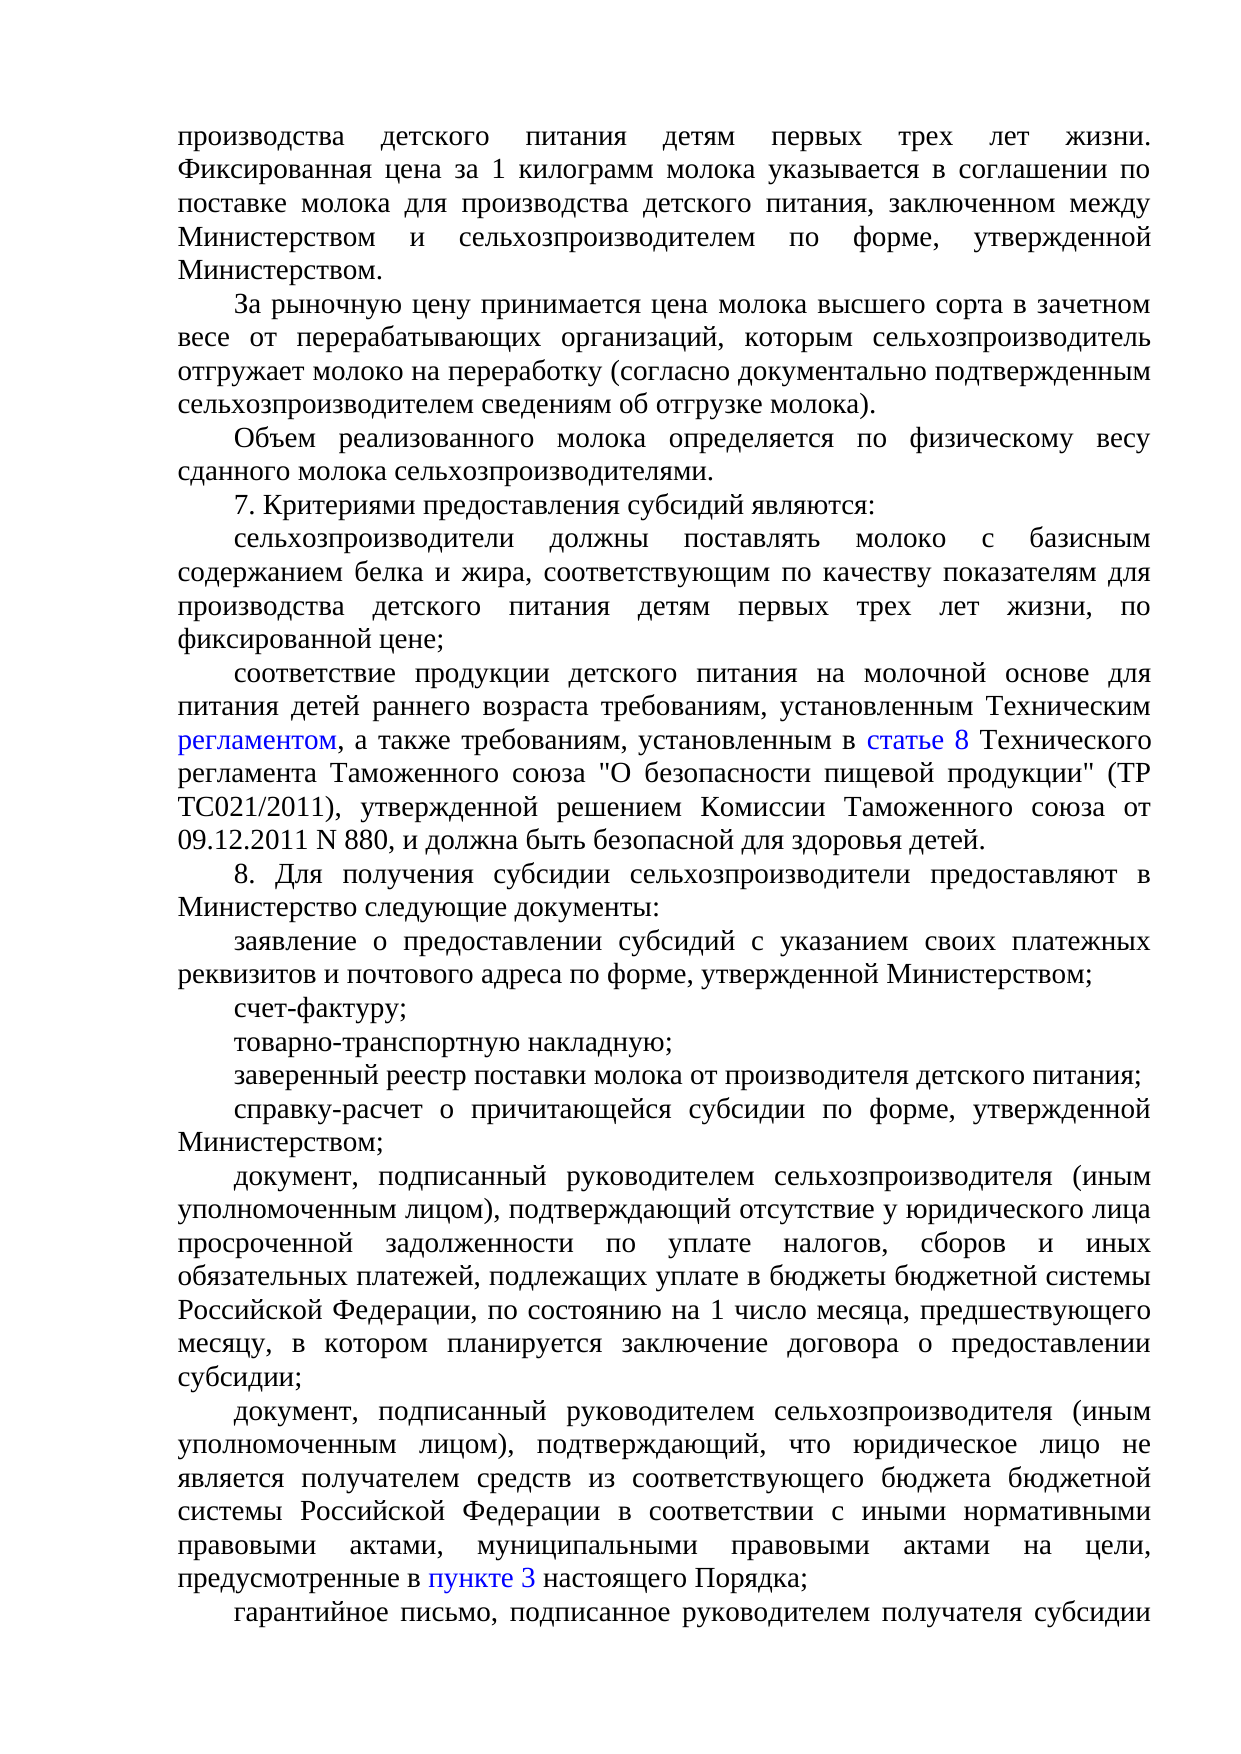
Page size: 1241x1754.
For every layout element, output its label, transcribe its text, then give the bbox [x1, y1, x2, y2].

text соответствие продукции детского питания на молочной основе для питания детей раннего возраста требованиям, установленным Техническим регламентом, а также требованиям, установленным в статье 8 Технического регламента Таможенного союза "О безопасности пищевой продукции" (ТР ТС021/2011), утвержденной решением Комиссии Таможенного союза от 09.12.2011 N 880, и должна быть безопасной для здоровья детей. [177, 655, 1152, 856]
text 7. Критериями предоставления субсидий являются: [177, 487, 1152, 521]
text товарно-транспортную накладную; [177, 1024, 1152, 1057]
text документ, подписанный руководителем сельхозпроизводителя (иным уполномоченным лицом), подтверждающий отсутствие у юридического лица просроченной задолженности по уплате налогов, сборов и иных обязательных платежей, подлежащих уплате в бюджеты бюджетной системы Российской Федерации, по состоянию на 1 число месяца, предшествующего месяцу, в котором планируется заключение договора о предоставлении субсидии; [177, 1158, 1152, 1393]
text Объем реализованного молока определяется по физическому весу сданного молока сельхозпроизводителями. [177, 420, 1152, 487]
text За рыночную цену принимается цена молока высшего сорта в зачетном весе от перерабатывающих организаций, которым сельхозпроизводитель отгружает молоко на переработку (согласно документально подтвержденным сельхозпроизводителем сведениям об отгрузке молока). [177, 286, 1152, 420]
text документ, подписанный руководителем сельхозпроизводителя (иным уполномоченным лицом), подтверждающий, что юридическое лицо не является получателем средств из соответствующего бюджета бюджетной системы Российской Федерации в соответствии с иными нормативными правовыми актами, муниципальными правовыми актами на цели, предусмотренные в пункте 3 настоящего Порядка; [177, 1393, 1152, 1594]
text заявление о предоставлении субсидий с указанием своих платежных реквизитов и почтового адреса по форме, утвержденной Министерством; [177, 923, 1152, 990]
text 8. Для получения субсидии сельхозпроизводители предоставляют в Министерство следующие документы: [177, 856, 1152, 923]
text сельхозпроизводители должны поставлять молоко с базисным содержанием белка и жира, соответствующим по качеству показателям для производства детского питания детям первых трех лет жизни, по фиксированной цене; [177, 521, 1152, 655]
text счет-фактуру; [177, 990, 1152, 1024]
text справку-расчет о причитающейся субсидии по форме, утвержденной Министерством; [177, 1091, 1152, 1158]
text заверенный реестр поставки молока от производителя детского питания; [177, 1057, 1152, 1091]
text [177, 118, 1152, 286]
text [177, 1594, 1152, 1627]
